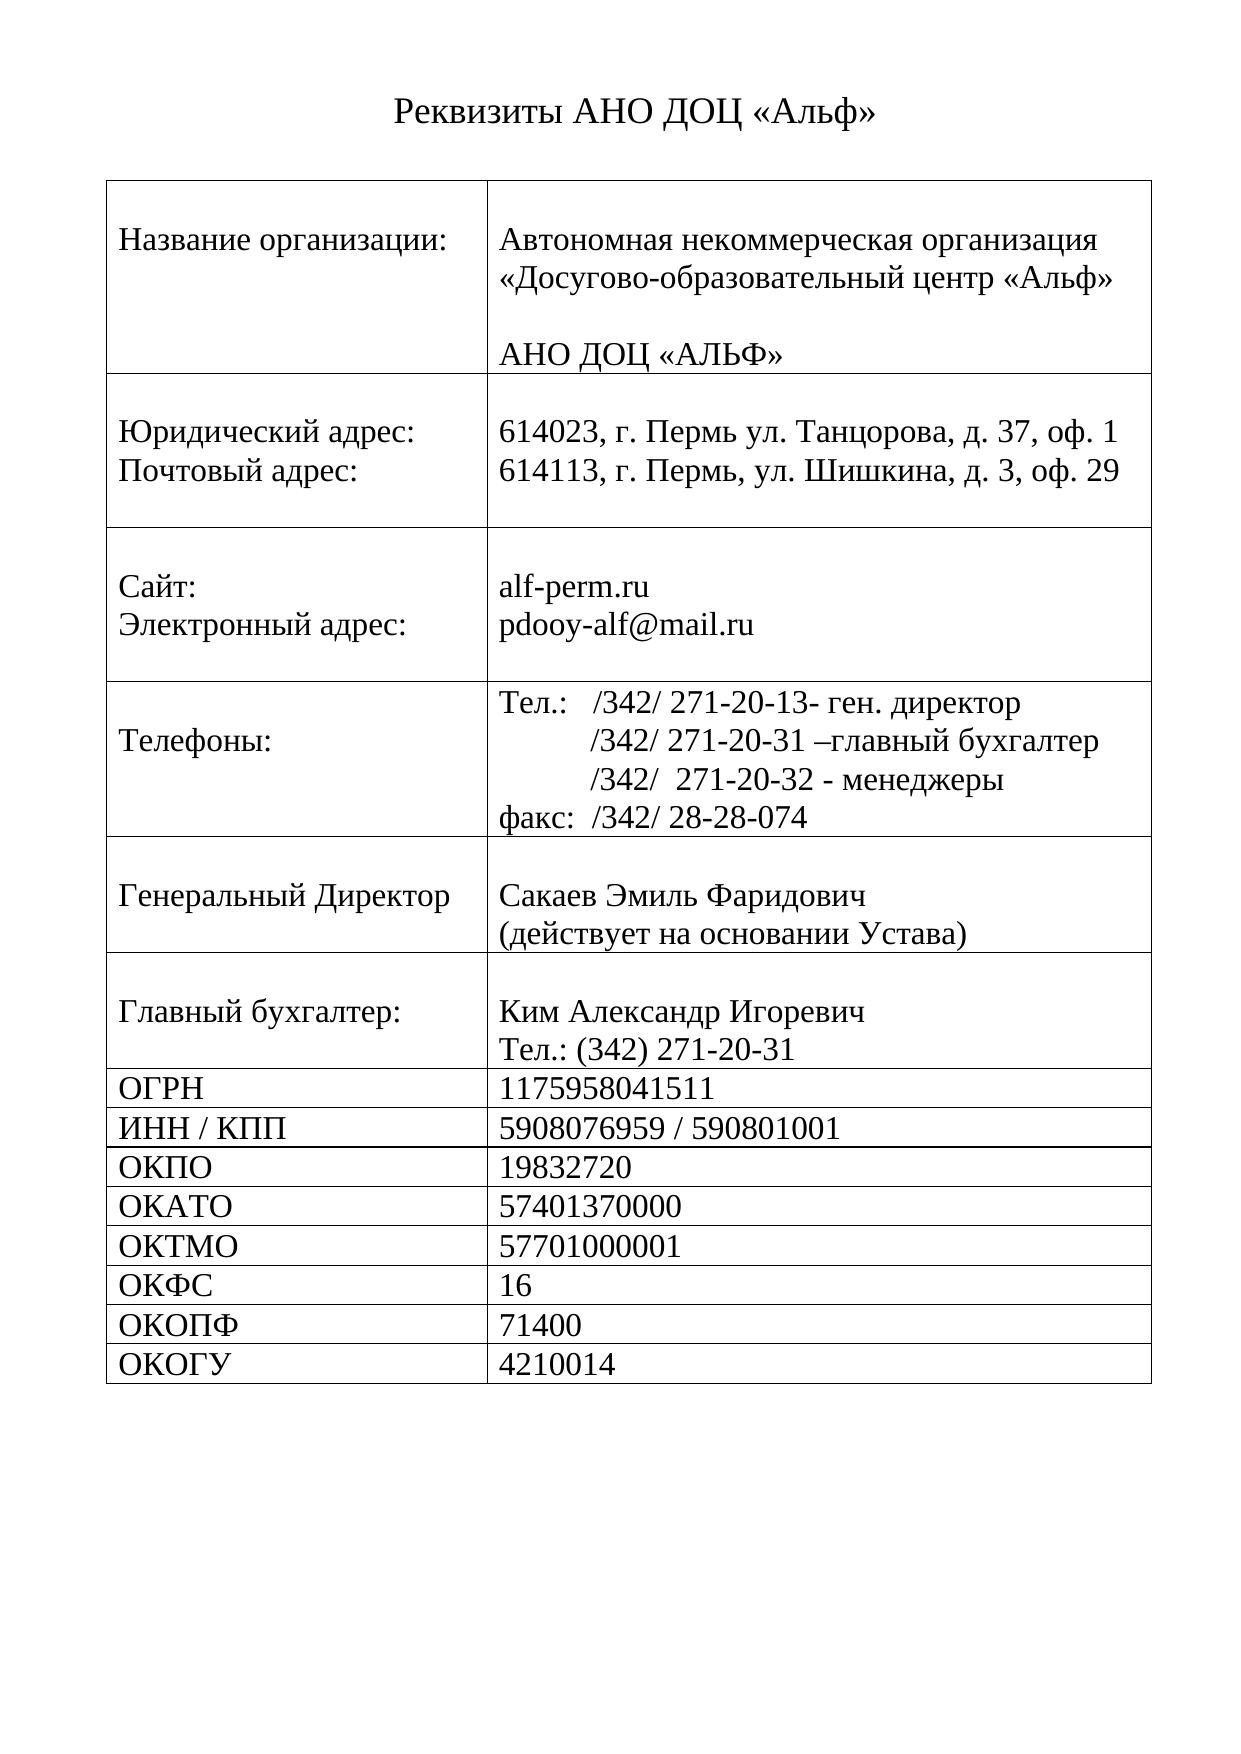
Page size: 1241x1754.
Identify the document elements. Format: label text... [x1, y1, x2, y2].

text Реквизиты АНО ДОЦ «Альф» [118, 89, 1152, 132]
table_cell 1175958041511 [488, 1069, 1151, 1107]
table_cell 71400 [488, 1305, 1151, 1343]
table_cell Юридический адрес: Почтовый адрес: [107, 374, 487, 527]
table_cell Сайт: Электронный адрес: [107, 528, 487, 681]
table_cell ОКПО [107, 1148, 487, 1186]
table_cell ОКАТО [107, 1187, 487, 1225]
table_cell ИНН / КПП [107, 1108, 487, 1146]
table_cell ОКОГУ [107, 1344, 487, 1383]
table_cell 57401370000 [488, 1187, 1151, 1225]
table_cell 16 [488, 1266, 1151, 1304]
table_cell 57701000001 [488, 1226, 1151, 1264]
table_cell Главный бухгалтер: [107, 953, 487, 1068]
table_cell 614023, г. Пермь ул. Танцорова, д. 37, оф. 1 614113, г. Пермь, ул. Шишкина, д. 3, оф. 29 [488, 374, 1151, 527]
table_cell 4210014 [488, 1344, 1151, 1383]
table_cell Сакаев Эмиль Фаридович (действует на основании Устава) [488, 837, 1151, 952]
table_cell 19832720 [488, 1148, 1151, 1186]
table_cell ОГРН [107, 1069, 487, 1107]
table_cell Генеральный Директор [107, 837, 487, 952]
table_cell ОКФС [107, 1266, 487, 1304]
table_header Название организации: [107, 181, 487, 372]
table_cell Ким Александр Игоревич Тел.: (342) 271-20-31 [488, 953, 1151, 1068]
table_header Автономная некоммерческая организация «Досугово-образовательный центр «Альф» АНО ДОЦ «АЛЬФ» [488, 181, 1151, 372]
table_cell ОКОПФ [107, 1305, 487, 1343]
table_cell ОКТМО [107, 1226, 487, 1264]
table_cell alf-perm.ru pdooy-alf@mail.ru [488, 528, 1151, 681]
table_cell Тел.: /342/ 271-20-13- ген. директор /342/ 271-20-31 –главный бухгалтер /342/ 271-20-32 - менеджеры факс: /342/ 28-28-074 [488, 682, 1151, 836]
table_cell 5908076959 / 590801001 [488, 1108, 1151, 1146]
table_cell Телефоны: [107, 682, 487, 836]
